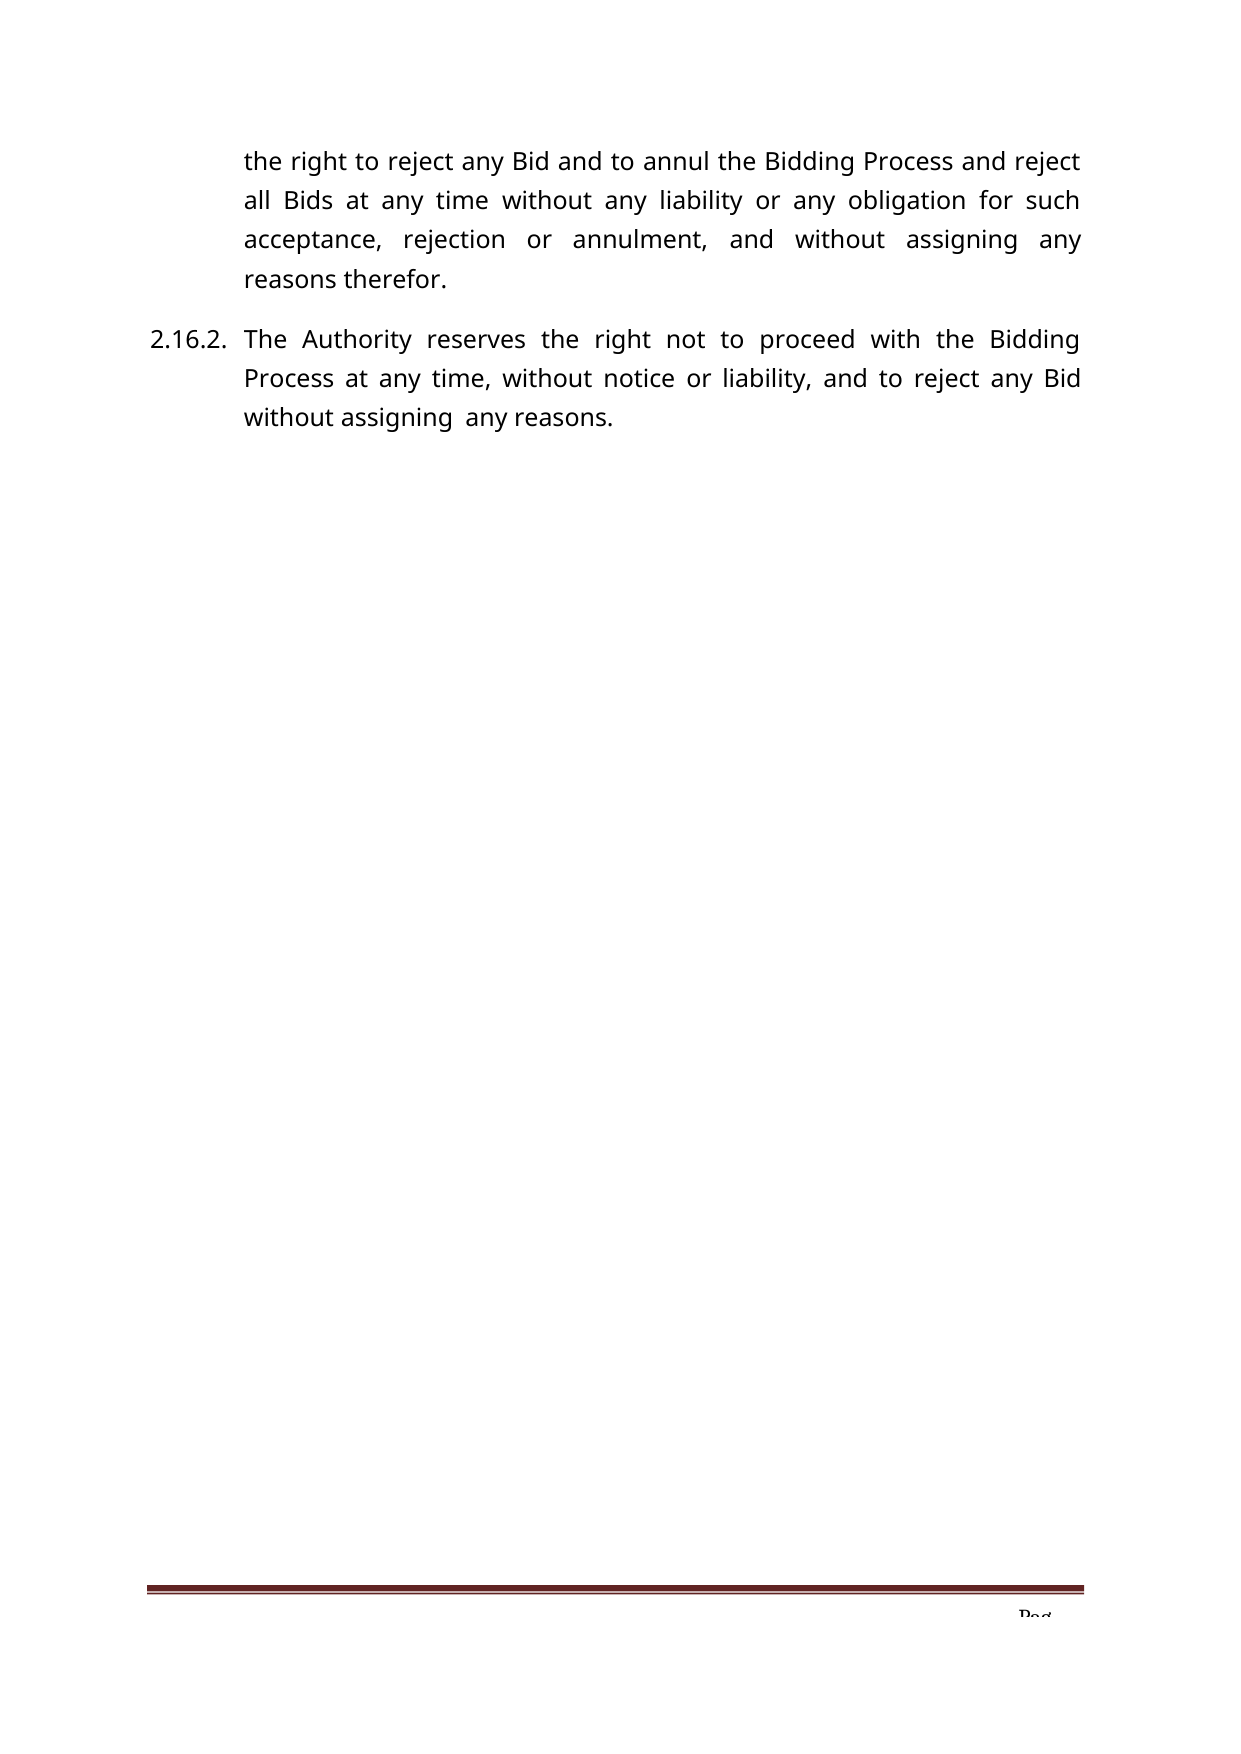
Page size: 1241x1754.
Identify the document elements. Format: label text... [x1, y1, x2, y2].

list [150, 144, 1081, 295]
list The Authority reserves the right not to proceed with the Bidding Process at any time, without notice or liability, and to reject any Bid without assigning any reasons. [150, 321, 1081, 434]
